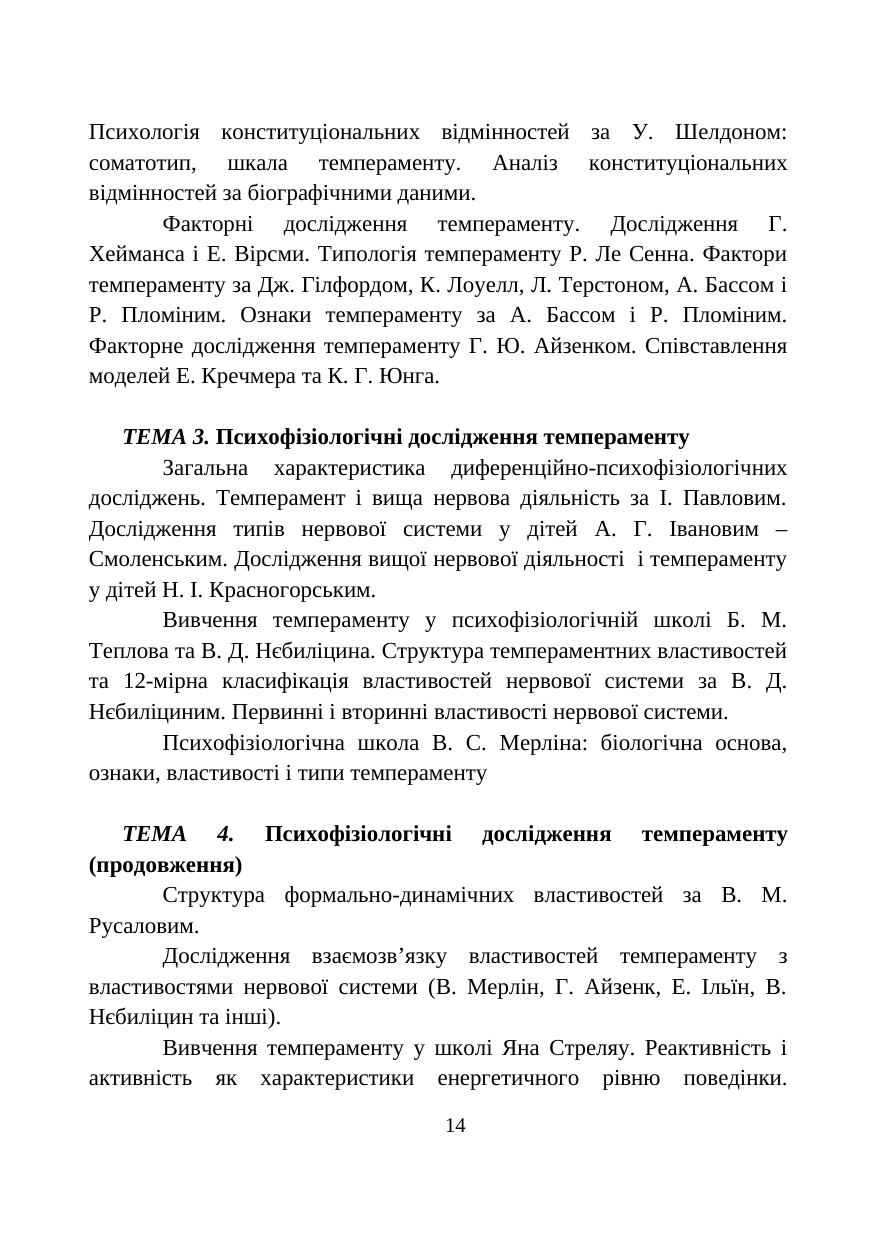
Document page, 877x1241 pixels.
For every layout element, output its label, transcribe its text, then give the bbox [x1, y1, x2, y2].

text ТЕМА 4. Психофізіологічні дослідження темпераменту (продовження) [89, 820, 788, 877]
text Структура формально-динамічних властивостей за В. М. Русаловим. [89, 881, 788, 938]
text ТЕМА 3. Психофізіологічні дослідження темпераменту [89, 423, 788, 450]
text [89, 1034, 788, 1091]
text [89, 118, 788, 206]
text Вивчення темпераменту у психофізіологічній школі Б. М. Теплова та В. Д. Нєбиліцина. Структура темпераментних властивостей та 12-мірна класифікація властивостей нервової системи за В. Д. Нєбиліциним. Первинні і вторинні властивості нервової системи. [89, 606, 788, 724]
text Дослідження взаємозв’язку властивостей темпераменту з властивостями нервової системи (В. Мерлін, Г. Айзенк, Е. Ільїн, В. Нєбиліцин та інші). [89, 942, 788, 1029]
text Загальна характеристика диференційно-психофізіологічних досліджень. Темперамент і вища нервова діяльність за І. Павловим. Дослідження типів нервової системи у дітей А. Г. Івановим – Смоленським. Дослідження вищої нервової діяльності і темпераменту у дітей Н. І. Красногорським. [89, 454, 788, 602]
text Факторні дослідження темпераменту. Дослідження Г. Хейманса і Е. Вірсми. Типологія темпераменту Р. Ле Сенна. Фактори темпераменту за Дж. Гілфордом, К. Лоуелл, Л. Терстоном, А. Бассом і Р. Пломіним. Ознаки темпераменту за А. Бассом і Р. Пломіним. Факторне дослідження темпераменту Г. Ю. Айзенком. Співставлення моделей Е. Кречмера та К. Г. Юнга. [89, 210, 788, 389]
text Психофізіологічна школа В. С. Мерліна: біологічна основа, ознаки, властивості і типи темпераменту [89, 728, 788, 785]
